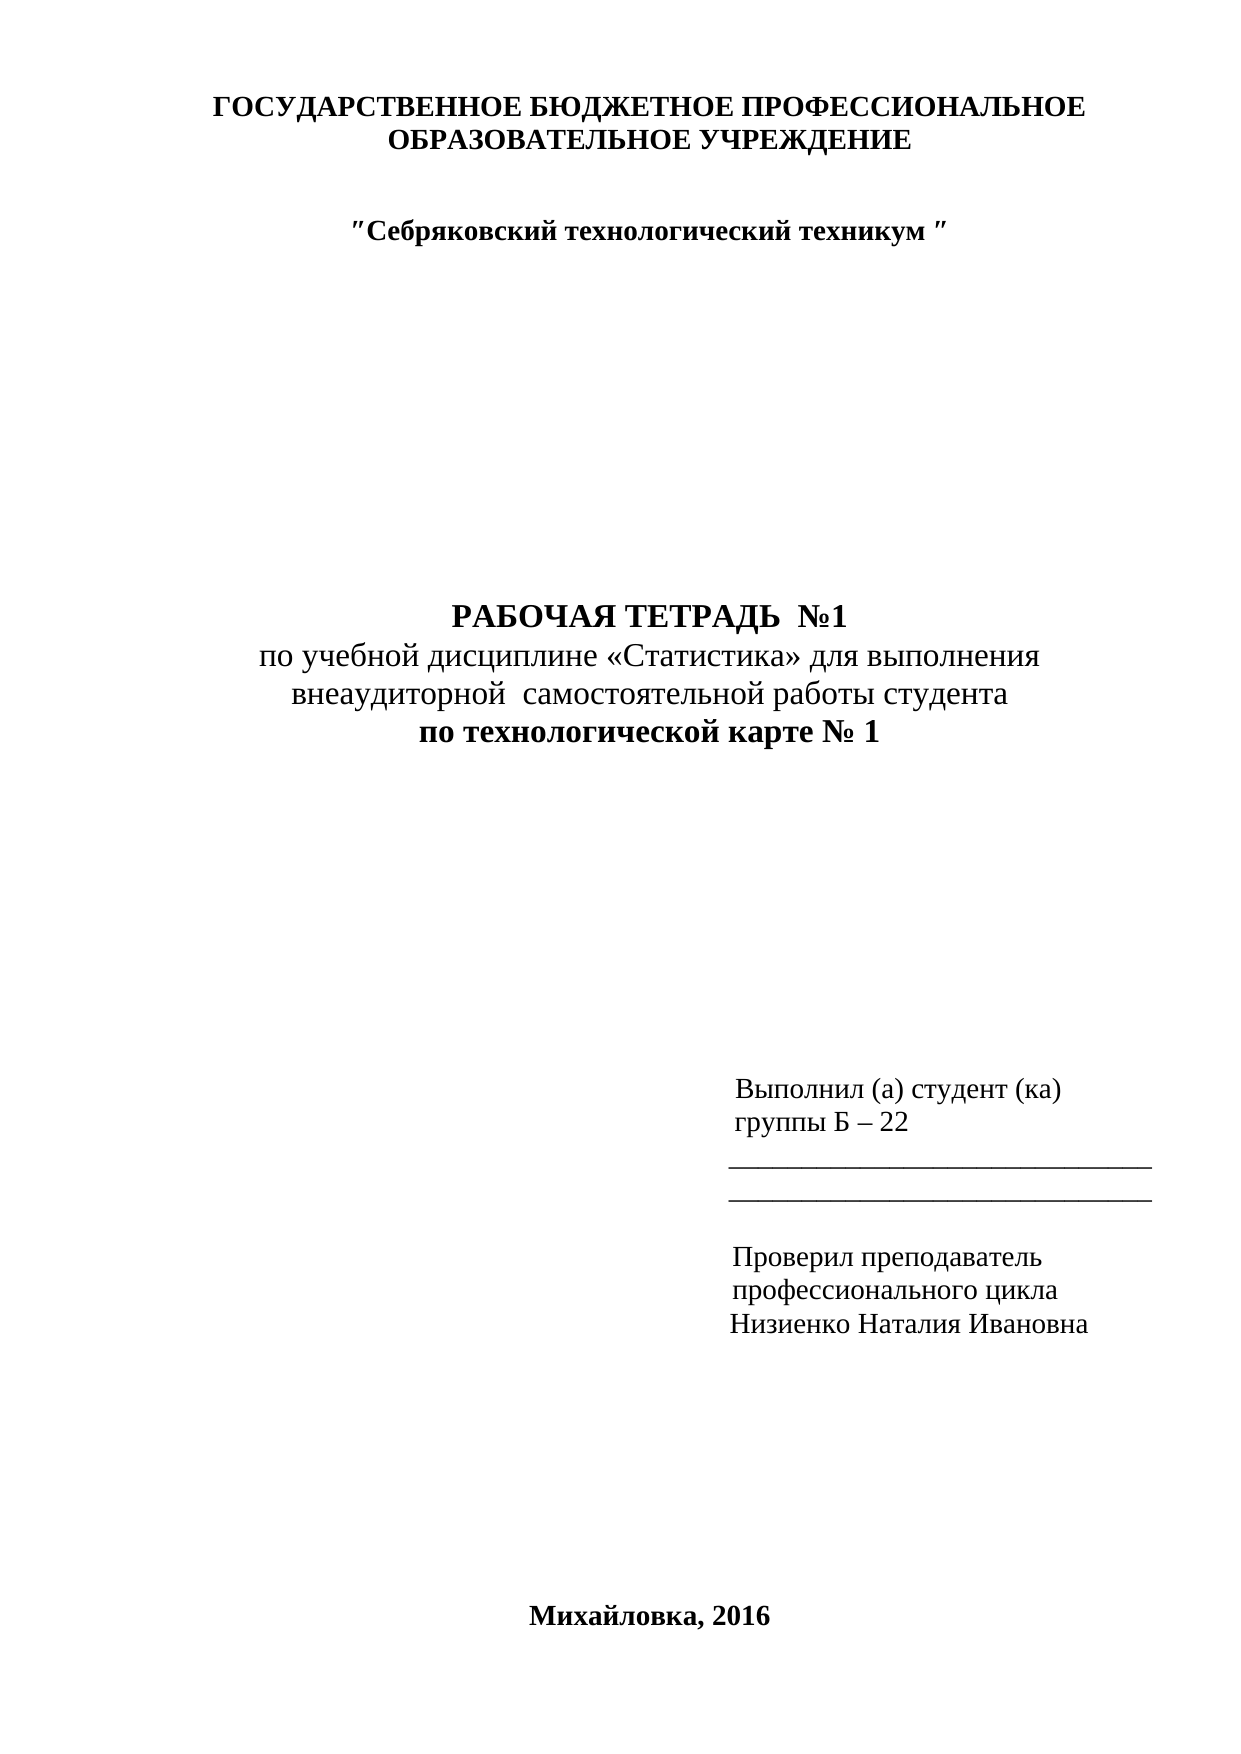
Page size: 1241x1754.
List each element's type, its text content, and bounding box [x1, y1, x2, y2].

text ОБРАЗОВАТЕЛЬНОЕ УЧРЕЖДЕНИЕ [148, 122, 1152, 156]
text Выполнил (а) студент (ка) [148, 1071, 1152, 1104]
text группы Б – 22 [148, 1104, 1152, 1138]
text по учебной дисциплине «Статистика» для выполнения внеаудиторной самостоятельной работы студента [148, 635, 1152, 712]
text профессионального цикла [148, 1272, 1096, 1306]
text _____________________________ [148, 1172, 1152, 1205]
text ГОСУДАРСТВЕННОЕ БЮДЖЕТНОЕ ПРОФЕССИОНАЛЬНОЕ [148, 89, 1152, 122]
text Михайловка, 2016 [148, 1598, 1152, 1632]
text по технологической карте № 1 [148, 712, 1152, 750]
text ″Себряковский технологический техникум ″ [148, 213, 1152, 247]
text Низиенко Наталия Ивановна [148, 1306, 1152, 1339]
text Проверил преподаватель [148, 1239, 1096, 1272]
text _____________________________ [148, 1138, 1152, 1172]
text РАБОЧАЯ ТЕТРАДЬ №1 [148, 597, 1152, 635]
